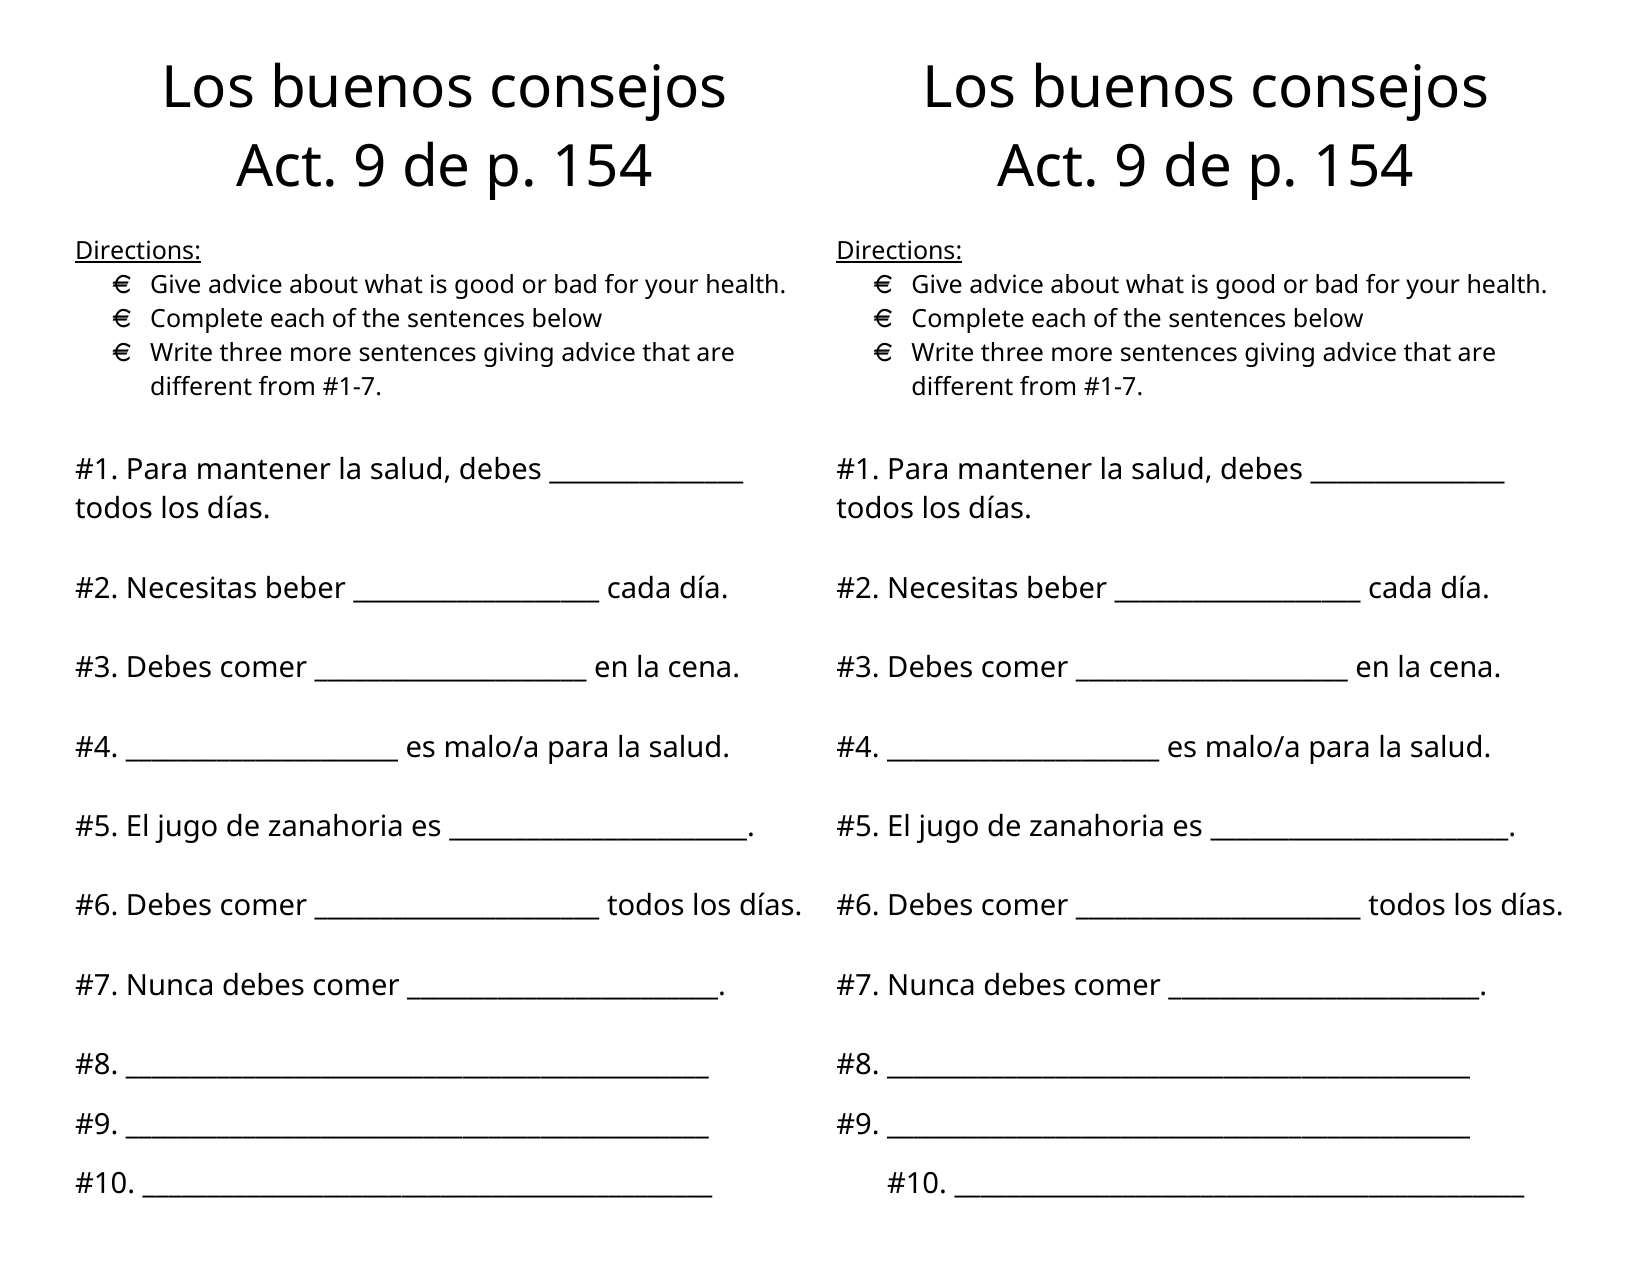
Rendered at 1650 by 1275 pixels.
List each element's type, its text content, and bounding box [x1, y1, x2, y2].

table_header Los buenos consejos Act. 9 de p. 154 Directions: Give advice about what is good or bad for your health. Complete each of the sentences below Write three more sentences giving advice that are different from #1-7. #1. Para mantener la salud, debes _______________ todos los días. #2. Necesitas beber ___________________ cada día. #3. Debes comer _____________________ en la cena. #4. _____________________ es malo/a para la salud. #5. El jugo de zanahoria es _______________________. #6. Debes comer ______________________ todos los días. #7. Nunca debes comer ________________________. #8. _____________________________________________ #9. _____________________________________________ #10. ____________________________________________ [64, 45, 825, 1215]
table_header Los buenos consejos Act. 9 de p. 154 Directions: Give advice about what is good or bad for your health. Complete each of the sentences below Write three more sentences giving advice that are different from #1-7. #1. Para mantener la salud, debes _______________ todos los días. #2. Necesitas beber ___________________ cada día. #3. Debes comer _____________________ en la cena. #4. _____________________ es malo/a para la salud. #5. El jugo de zanahoria es _______________________. #6. Debes comer ______________________ todos los días. #7. Nunca debes comer ________________________. #8. _____________________________________________ #9. _____________________________________________ #10. ____________________________________________ [825, 45, 1586, 1215]
